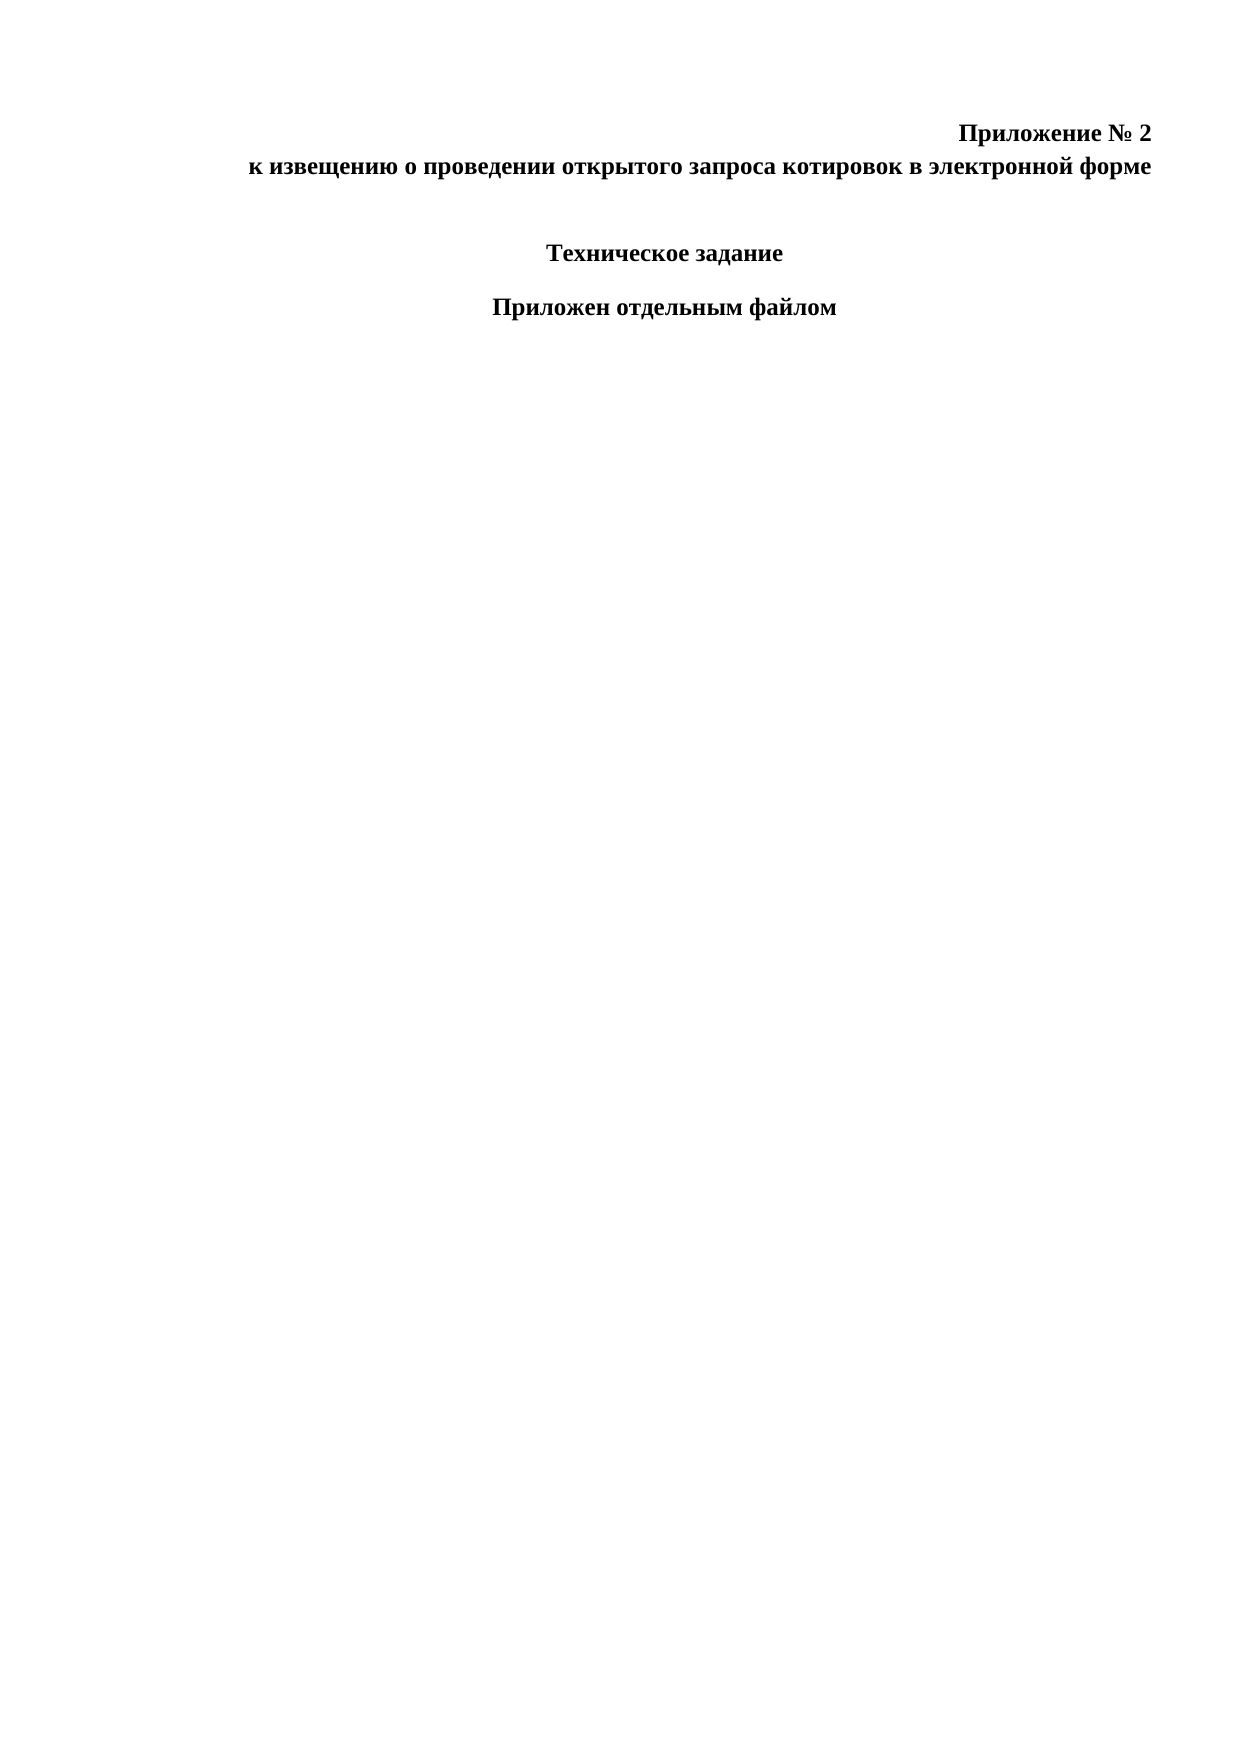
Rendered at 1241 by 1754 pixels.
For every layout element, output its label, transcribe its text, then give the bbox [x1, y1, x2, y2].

text Техническое задание [177, 238, 1152, 267]
text Приложение № 2 [177, 118, 1152, 147]
text Приложен отдельным файлом [177, 292, 1152, 321]
text к извещению о проведении открытого запроса котировок в электронной форме [177, 151, 1152, 180]
